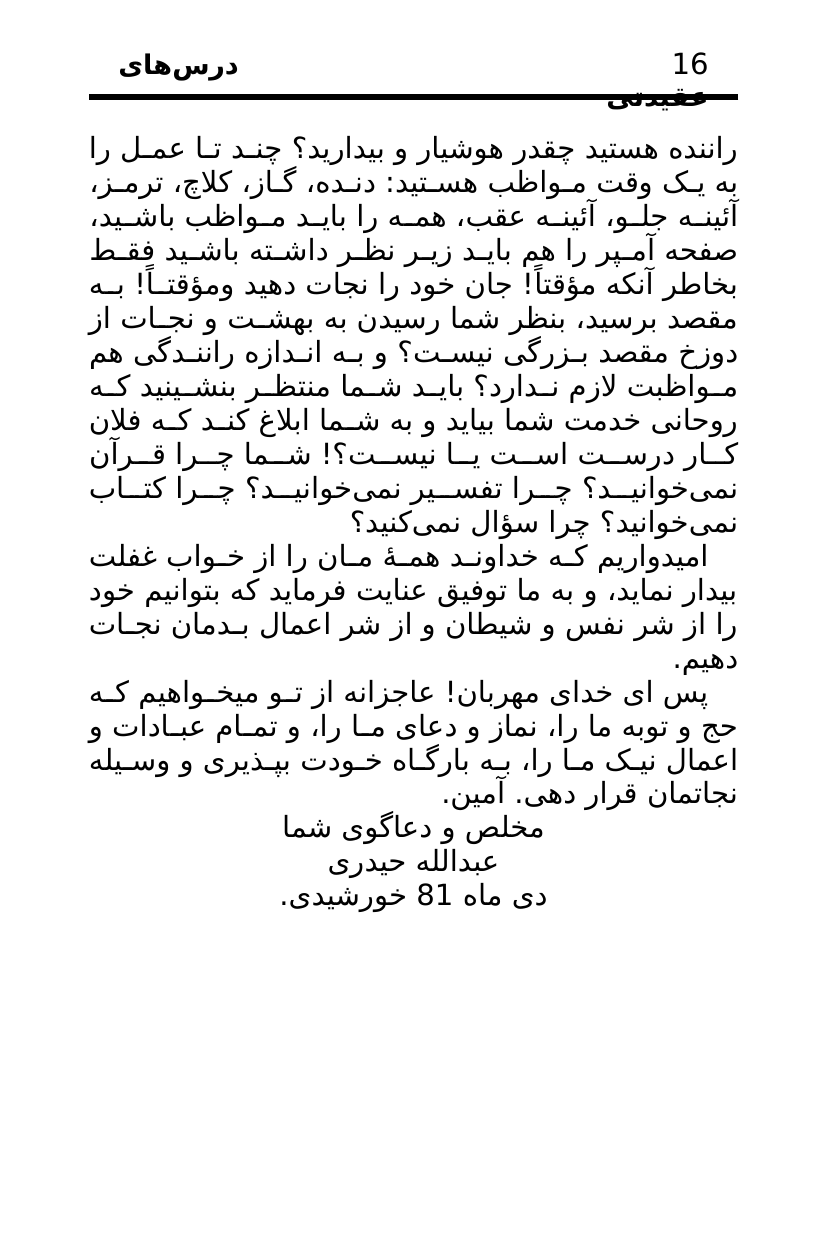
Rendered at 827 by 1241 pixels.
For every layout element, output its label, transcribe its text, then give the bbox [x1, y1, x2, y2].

text عبدالله حیدری [89, 845, 738, 879]
text امیدواریم که خداوند همۀ مان را از خواب غفلت بیدار نماید، و به ما توفیق عنایت فرماید که بتوانیم خود را از شر نفس و شیطان و از شر اعمال بدمان نجات دهیم. [89, 539, 738, 675]
text پس ای خدای مهربان! عاجزانه از تو میخواهیم که حج و توبه ما را، نماز و دعای ما را، و تمام عبادات و اعمال نیک ما را، به بارگاه خودت بپذیری و وسیله نجاتمان قرار دهی. آمین. [89, 675, 738, 811]
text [89, 132, 738, 539]
text دی ماه 81 خورشیدی. [89, 879, 738, 913]
text مخلص و دعاگوی شما [89, 811, 738, 845]
